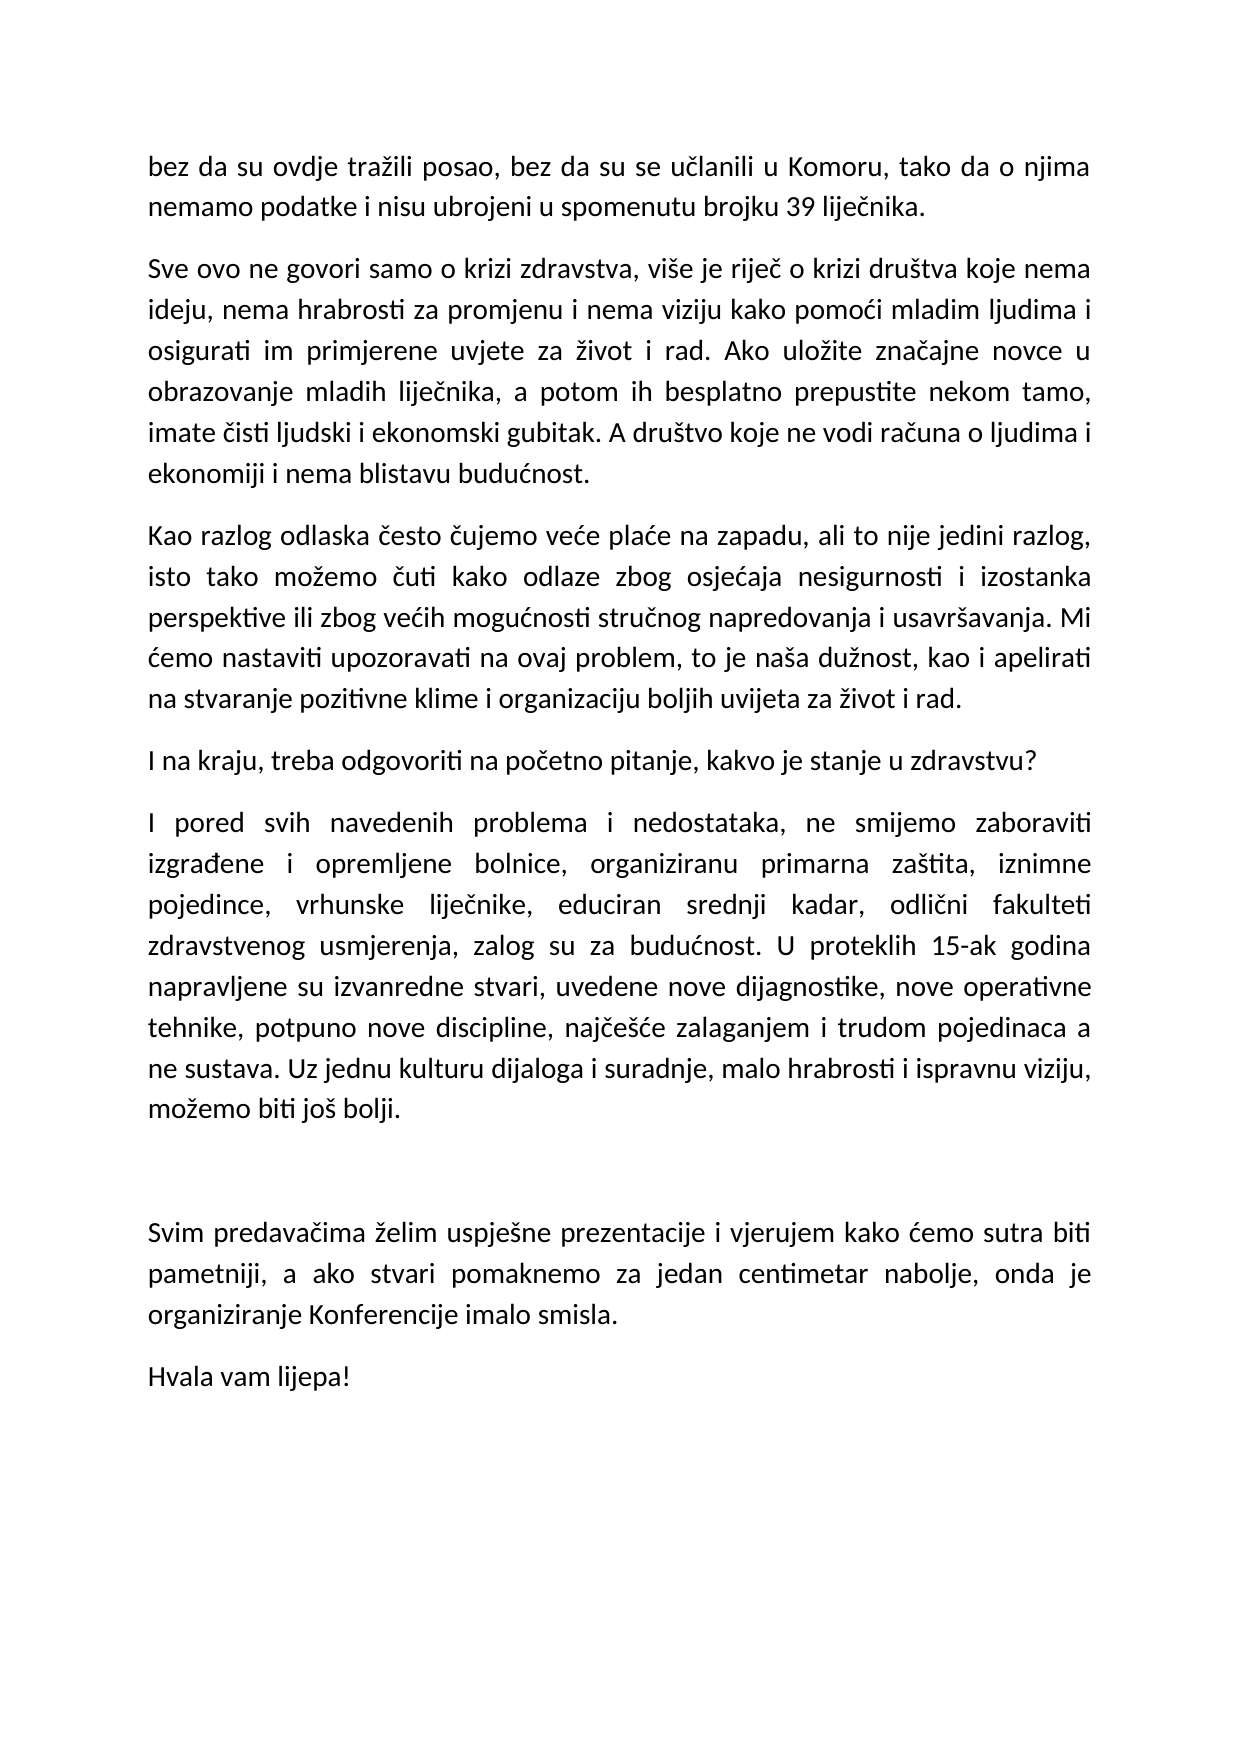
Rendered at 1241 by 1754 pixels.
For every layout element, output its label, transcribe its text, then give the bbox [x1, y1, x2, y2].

text Sve ovo ne govori samo o krizi zdravstva, više je riječ o krizi društva koje nema ideju, nema hrabrosti za promjenu i nema viziju kako pomoći mladim ljudima i osigurati im primjerene uvjete za život i rad. Ako uložite značajne novce u obrazovanje mladih liječnika, a potom ih besplatno prepustite nekom tamo, imate čisti ljudski i ekonomski gubitak. A društvo koje ne vodi računa o ljudima i ekonomiji i nema blistavu budućnost. [148, 250, 1093, 491]
text Kao razlog odlaska često čujemo veće plaće na zapadu, ali to nije jedini razlog, isto tako možemo čuti kako odlaze zbog osjećaja nesigurnosti i izostanka perspektive ili zbog većih mogućnosti stručnog napredovanja i usavršavanja. Mi ćemo nastaviti upozoravati na ovaj problem, to je naša dužnost, kao i apelirati na stvaranje pozitivne klime i organizaciju boljih uvijeta za život i rad. [148, 517, 1093, 716]
text I pored svih navedenih problema i nedostataka, ne smijemo zaboraviti izgrađene i opremljene bolnice, organiziranu primarna zaštita, iznimne pojedince, vrhunske liječnike, educiran srednji kadar, odlični fakulteti zdravstvenog usmjerenja, zalog su za budućnost. U proteklih 15-ak godina napravljene su izvanredne stvari, uvedene nove dijagnostike, nove operativne tehnike, potpuno nove discipline, najčešće zalaganjem i trudom pojedinaca a ne sustava. Uz jednu kulturu dijaloga i suradnje, malo hrabrosti i ispravnu viziju, možemo biti još bolji. [148, 804, 1093, 1126]
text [148, 148, 1093, 224]
text I na kraju, treba odgovoriti na početno pitanje, kakvo je stanje u zdravstvu? [148, 742, 1093, 778]
text Svim predavačima želim uspješne prezentacije i vjerujem kako ćemo sutra biti pametniji, a ako stvari pomaknemo za jedan centimetar nabolje, onda je organiziranje Konferencije imalo smisla. [148, 1214, 1093, 1332]
text Hvala vam lijepa! [148, 1358, 1093, 1393]
